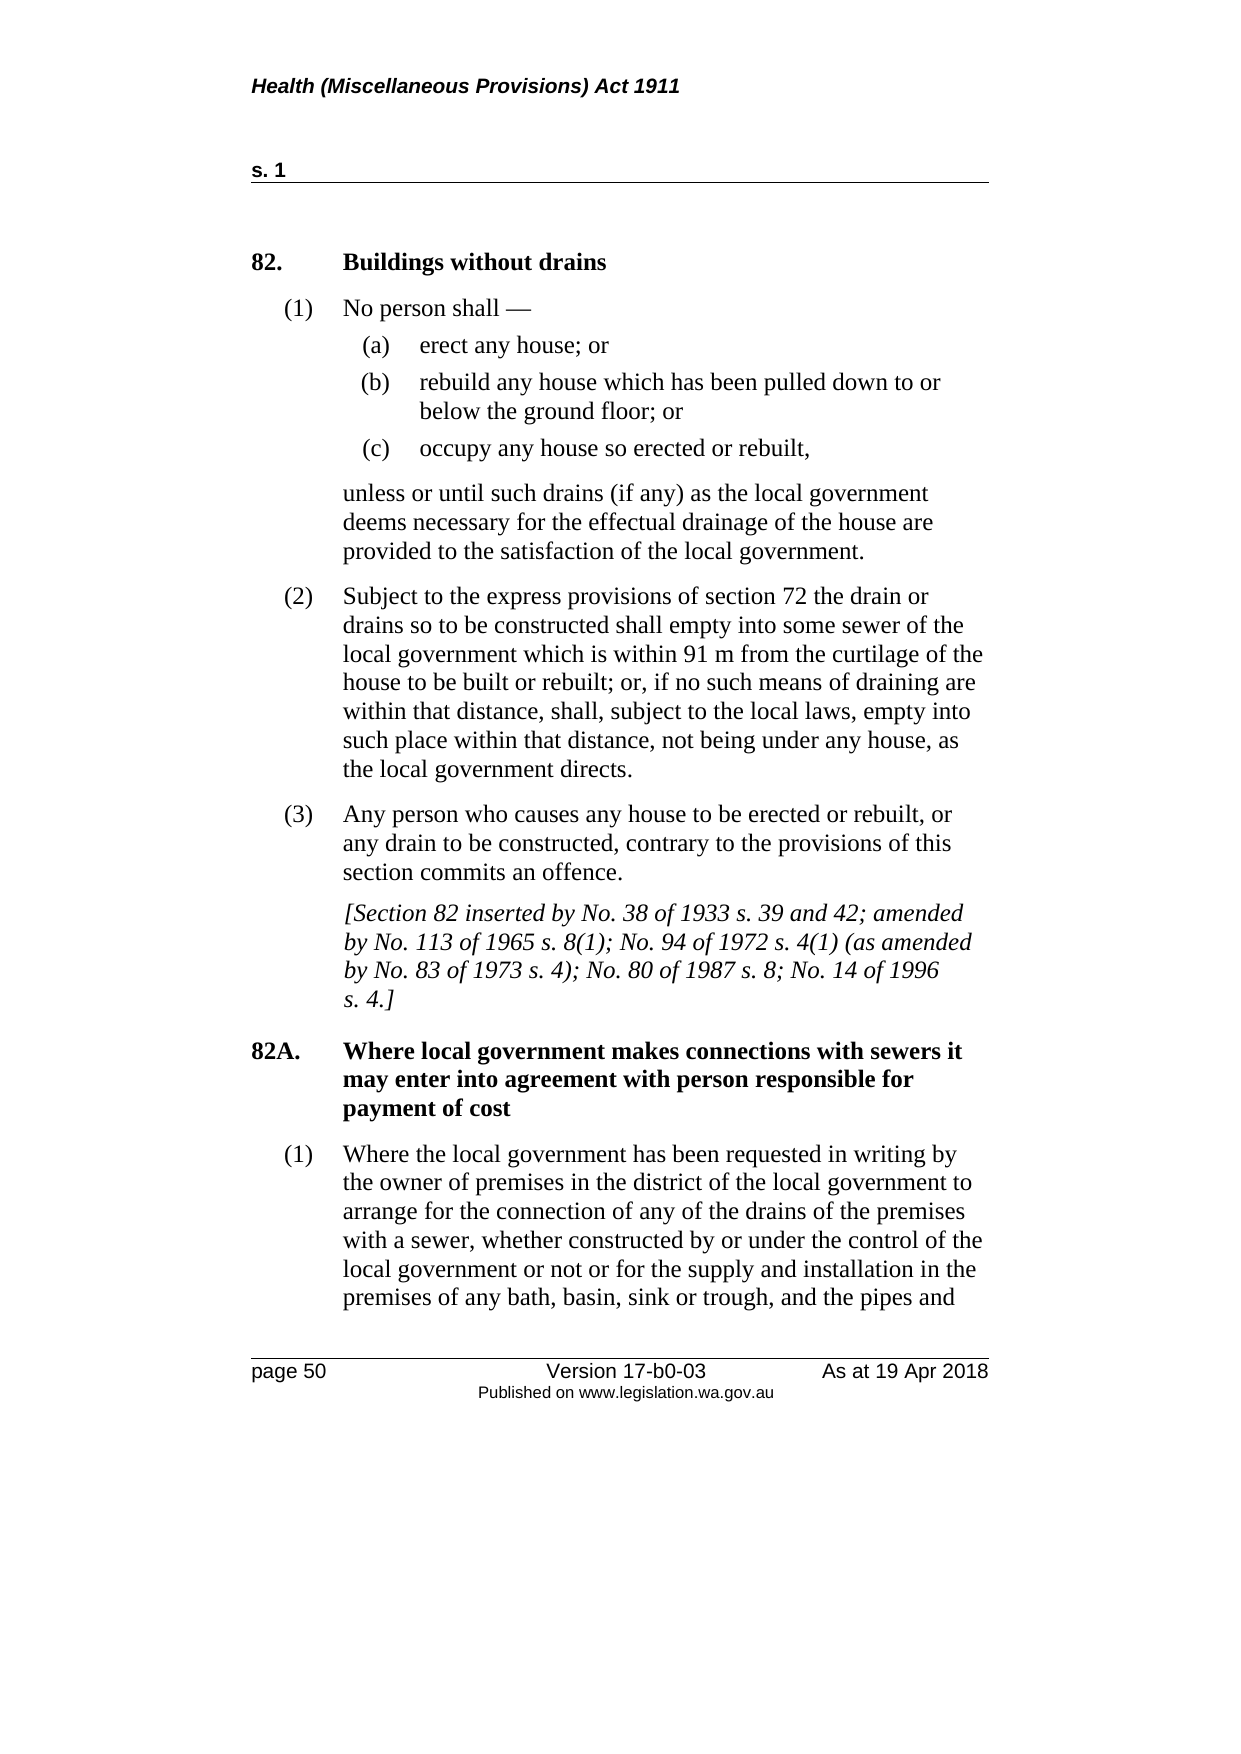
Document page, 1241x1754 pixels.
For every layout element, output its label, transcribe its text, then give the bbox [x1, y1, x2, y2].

text (1) No person shall — [251, 293, 989, 322]
text (b) rebuild any house which has been pulled down to or below the ground floor; or [251, 367, 989, 424]
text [251, 1139, 989, 1311]
text (2) Subject to the express provisions of section 72 the drain or drains so to be constructed shall empty into some sewer of the local government which is within 91 m from the curtilage of the house to be built or rebuilt; or, if no such means of draining are within that distance, shall, subject to the local laws, empty into such place within that distance, not being under any house, as the local government directs. [251, 581, 989, 782]
text (3) Any person who causes any house to be erected or rebuilt, or any drain to be constructed, contrary to the provisions of this section commits an offence. [251, 799, 989, 885]
text [Section 82 inserted by No. 38 of 1933 s. 39 and 42; amended by No. 113 of 1965 s. 8(1); No. 94 of 1972 s. 4(1) (as amended by No. 83 of 1973 s. 4); No. 80 of 1987 s. 8; No. 14 of 1996 s. 4.] [251, 898, 989, 1013]
subtitle 82A. Where local government makes connections with sewers it may enter into agreement with person responsible for payment of cost [251, 1036, 989, 1122]
subtitle 82. Buildings without drains [251, 247, 989, 276]
text unless or until such drains (if any) as the local government deems necessary for the effectual drainage of the house are provided to the satisfaction of the local government. [251, 478, 989, 564]
text (a) erect any house; or [251, 330, 989, 359]
text (c) occupy any house so erected or rebuilt, [251, 433, 989, 462]
